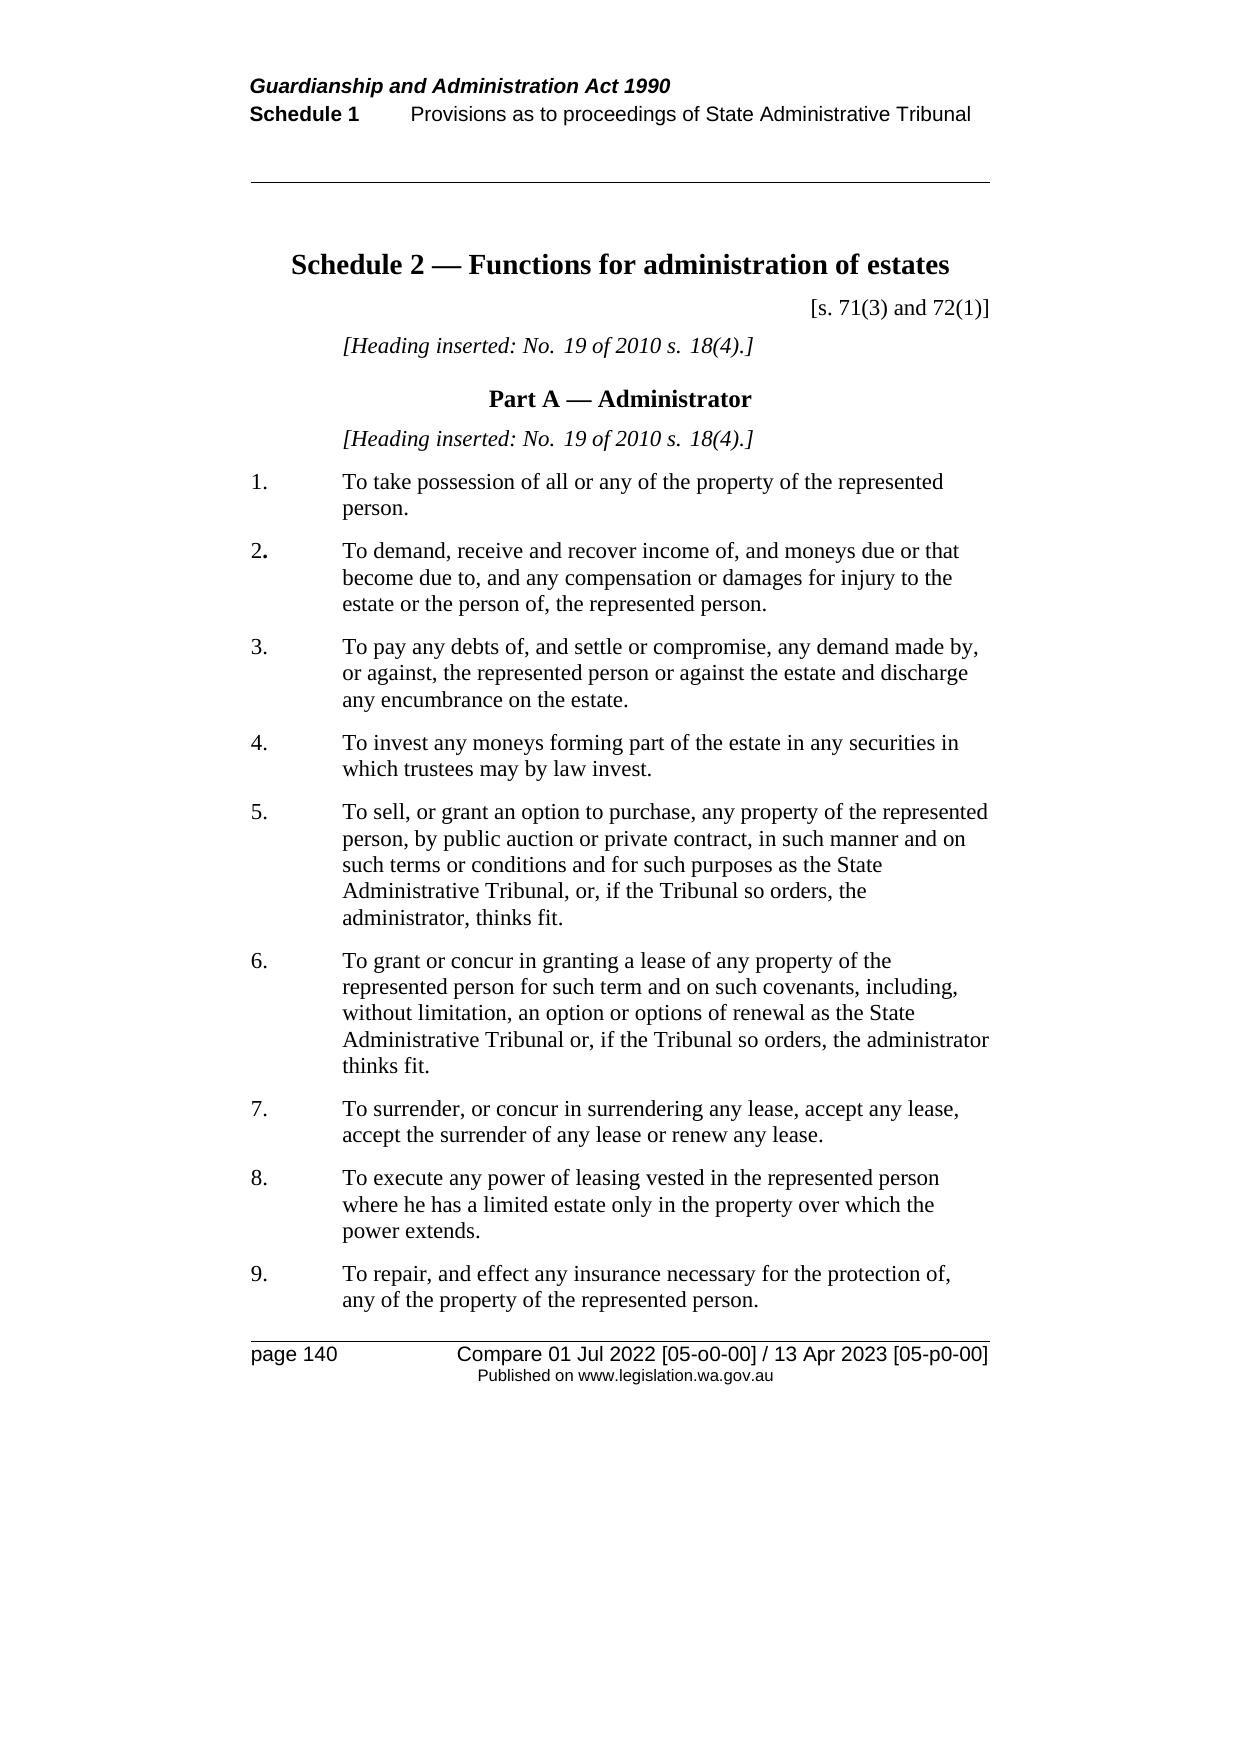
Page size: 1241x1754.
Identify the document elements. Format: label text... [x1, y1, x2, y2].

text 5. To sell, or grant an option to purchase, any property of the represented person, by public auction or private contract, in such manner and on such terms or conditions and for such purposes as the State Administrative Tribunal, or, if the Tribunal so orders, the administrator, thinks fit. [251, 798, 990, 930]
text 1. To take possession of all or any of the property of the represented person. [251, 468, 990, 521]
text 6. To grant or concur in granting a lease of any property of the represented person for such term and on such covenants, including, without limitation, an option or options of renewal as the State Administrative Tribunal or, if the Tribunal so orders, the administrator thinks fit. [251, 947, 990, 1078]
text 2. To demand, receive and recover income of, and moneys due or that become due to, and any compensation or damages for injury to the estate or the person of, the represented person. [251, 537, 990, 616]
subtitle Schedule 2 — Functions for administration of estates [251, 247, 990, 281]
text 7. To surrender, or concur in surrendering any lease, accept any lease, accept the surrender of any lease or renew any lease. [251, 1095, 990, 1148]
subtitle Part A — Administrator [251, 384, 990, 412]
subtitle [Heading inserted: No. 19 of 2010 s. 18(4).] [251, 425, 990, 451]
text 3. To pay any debts of, and settle or compromise, any demand made by, or against, the represented person or against the estate and discharge any encumbrance on the estate. [251, 633, 990, 712]
text [s. 71(3) and 72(1)] [251, 293, 990, 320]
text 9. To repair, and effect any insurance necessary for the protection of, any of the property of the represented person. [251, 1260, 990, 1313]
text 4. To invest any moneys forming part of the estate in any securities in which trustees may by law invest. [251, 729, 990, 782]
subtitle [Heading inserted: No. 19 of 2010 s. 18(4).] [251, 332, 990, 359]
text 8. To execute any power of leasing vested in the represented person where he has a limited estate only in the property over which the power extends. [251, 1164, 990, 1243]
